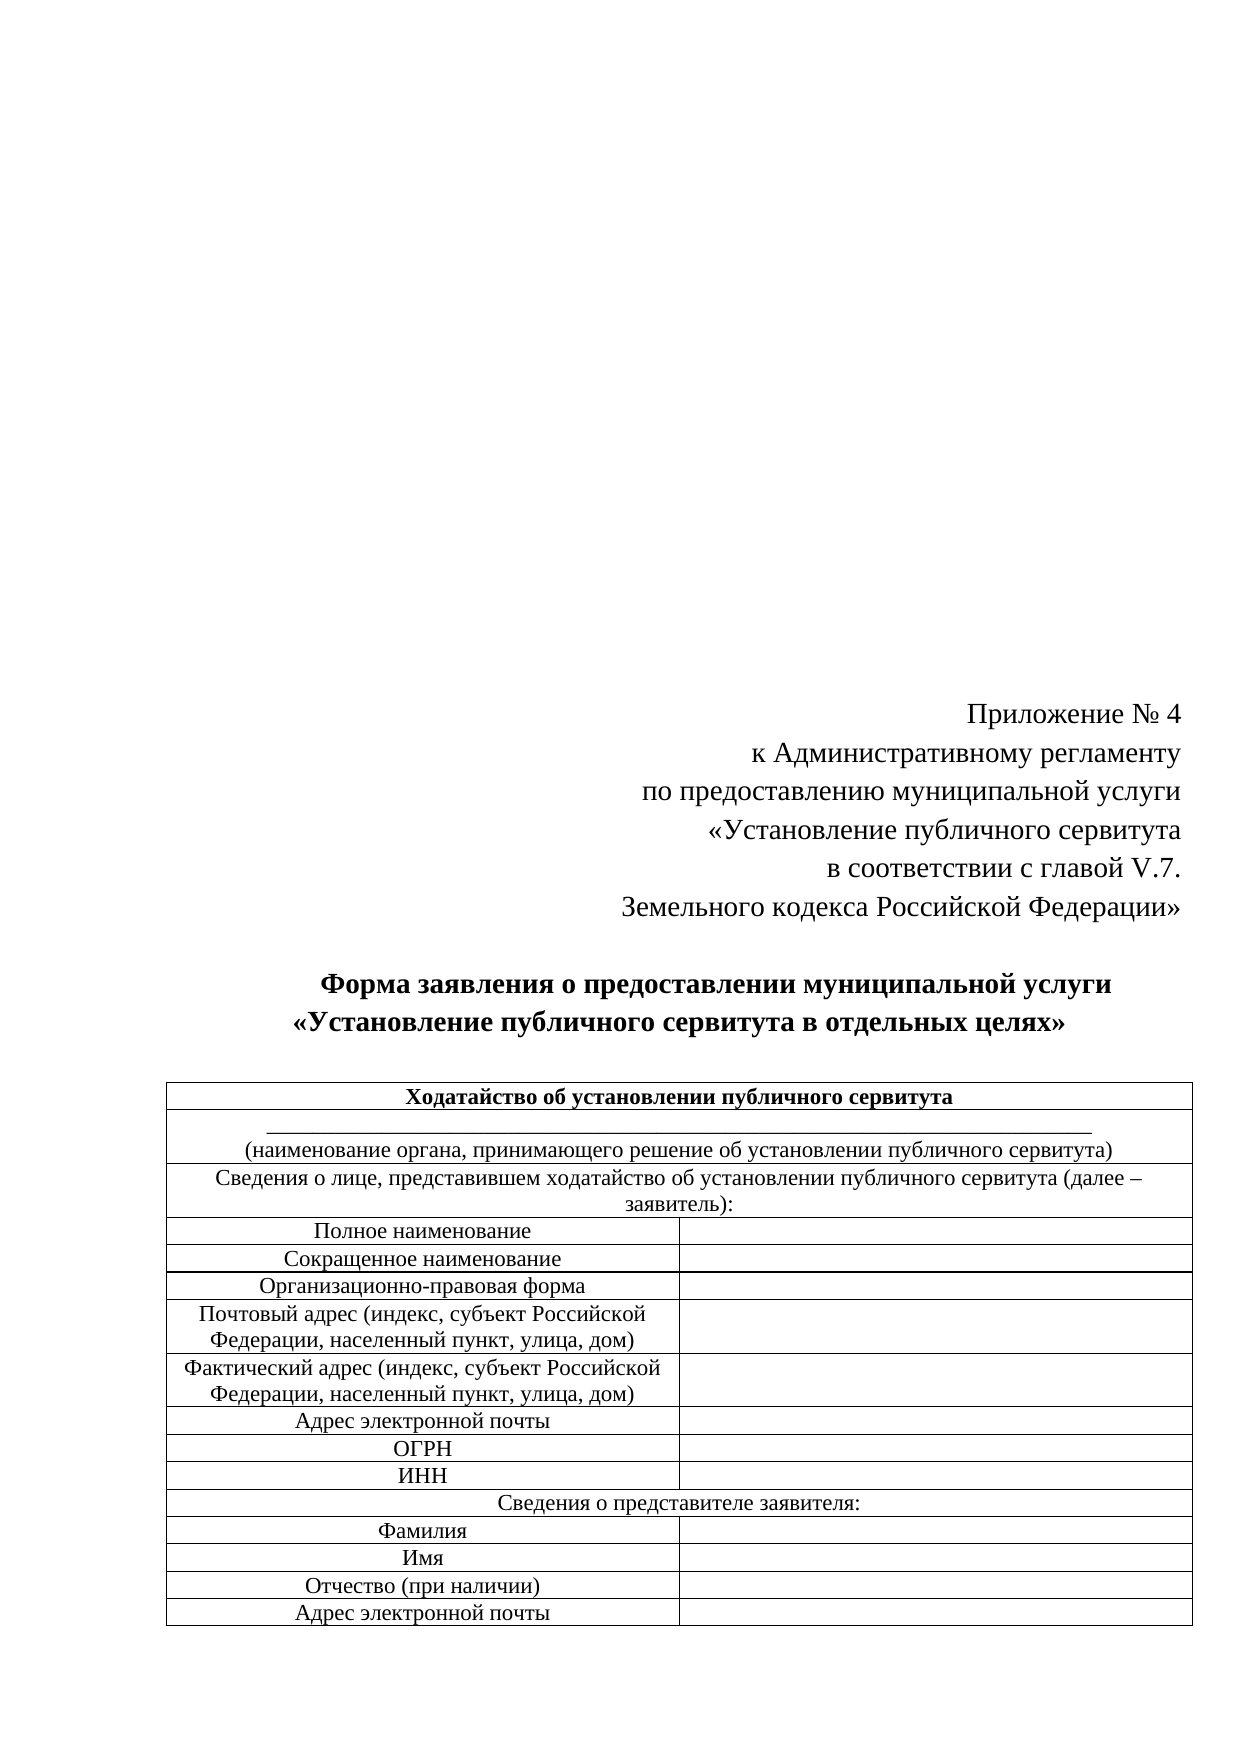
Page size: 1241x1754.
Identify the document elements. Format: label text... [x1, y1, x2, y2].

text Приложение № 4 [177, 696, 1181, 730]
text по предоставлению муниципальной услуги [177, 773, 1181, 807]
table_cell [680, 1300, 1192, 1352]
table_cell [680, 1407, 1192, 1434]
table_cell [680, 1462, 1192, 1488]
table_header Ходатайство об установлении публичного сервитута [167, 1083, 1192, 1109]
table_cell Сведения о представителе заявителя: [167, 1490, 1192, 1516]
table_cell Фактический адрес (индекс, субъект Российской Федерации, населенный пункт, улица, дом) [167, 1354, 679, 1406]
table_cell Адрес электронной почты [167, 1599, 679, 1625]
table_cell Почтовый адрес (индекс, субъект Российской Федерации, населенный пункт, улица, дом) [167, 1300, 679, 1352]
table_cell ОГРН [167, 1435, 679, 1461]
text Земельного кодекса Российской Федерации» [177, 889, 1181, 922]
text в соответствии с главой V.7. [177, 850, 1181, 884]
table_cell [680, 1245, 1192, 1271]
text Форма заявления о предоставлении муниципальной услуги «Установление публичного сервитута в отдельных целях» [177, 966, 1181, 1038]
table_cell Сокращенное наименование [167, 1245, 679, 1271]
table_cell ИНН [167, 1462, 679, 1488]
table_cell Сведения о лице, представившем ходатайство об установлении публичного сервитута (далее – заявитель): [167, 1164, 1192, 1217]
table_cell [680, 1354, 1192, 1406]
text к Административному регламенту [177, 735, 1181, 768]
table_cell Адрес электронной почты [167, 1407, 679, 1434]
table_cell Фамилия [167, 1517, 679, 1543]
table_cell Полное наименование [167, 1218, 679, 1244]
text «Установление публичного сервитута [177, 812, 1181, 845]
table_cell [680, 1517, 1192, 1543]
table_cell [680, 1218, 1192, 1244]
table_cell [680, 1435, 1192, 1461]
table_cell [680, 1544, 1192, 1571]
table_cell Имя [167, 1544, 679, 1571]
table_cell Организационно-правовая форма [167, 1273, 679, 1299]
table_cell Отчество (при наличии) [167, 1572, 679, 1598]
table_cell [680, 1599, 1192, 1625]
table_cell [680, 1572, 1192, 1598]
table_cell [680, 1273, 1192, 1299]
table_cell ________________________________________________________________________ (наименование органа, принимающего решение об установлении публичного сервитута) [167, 1110, 1192, 1163]
